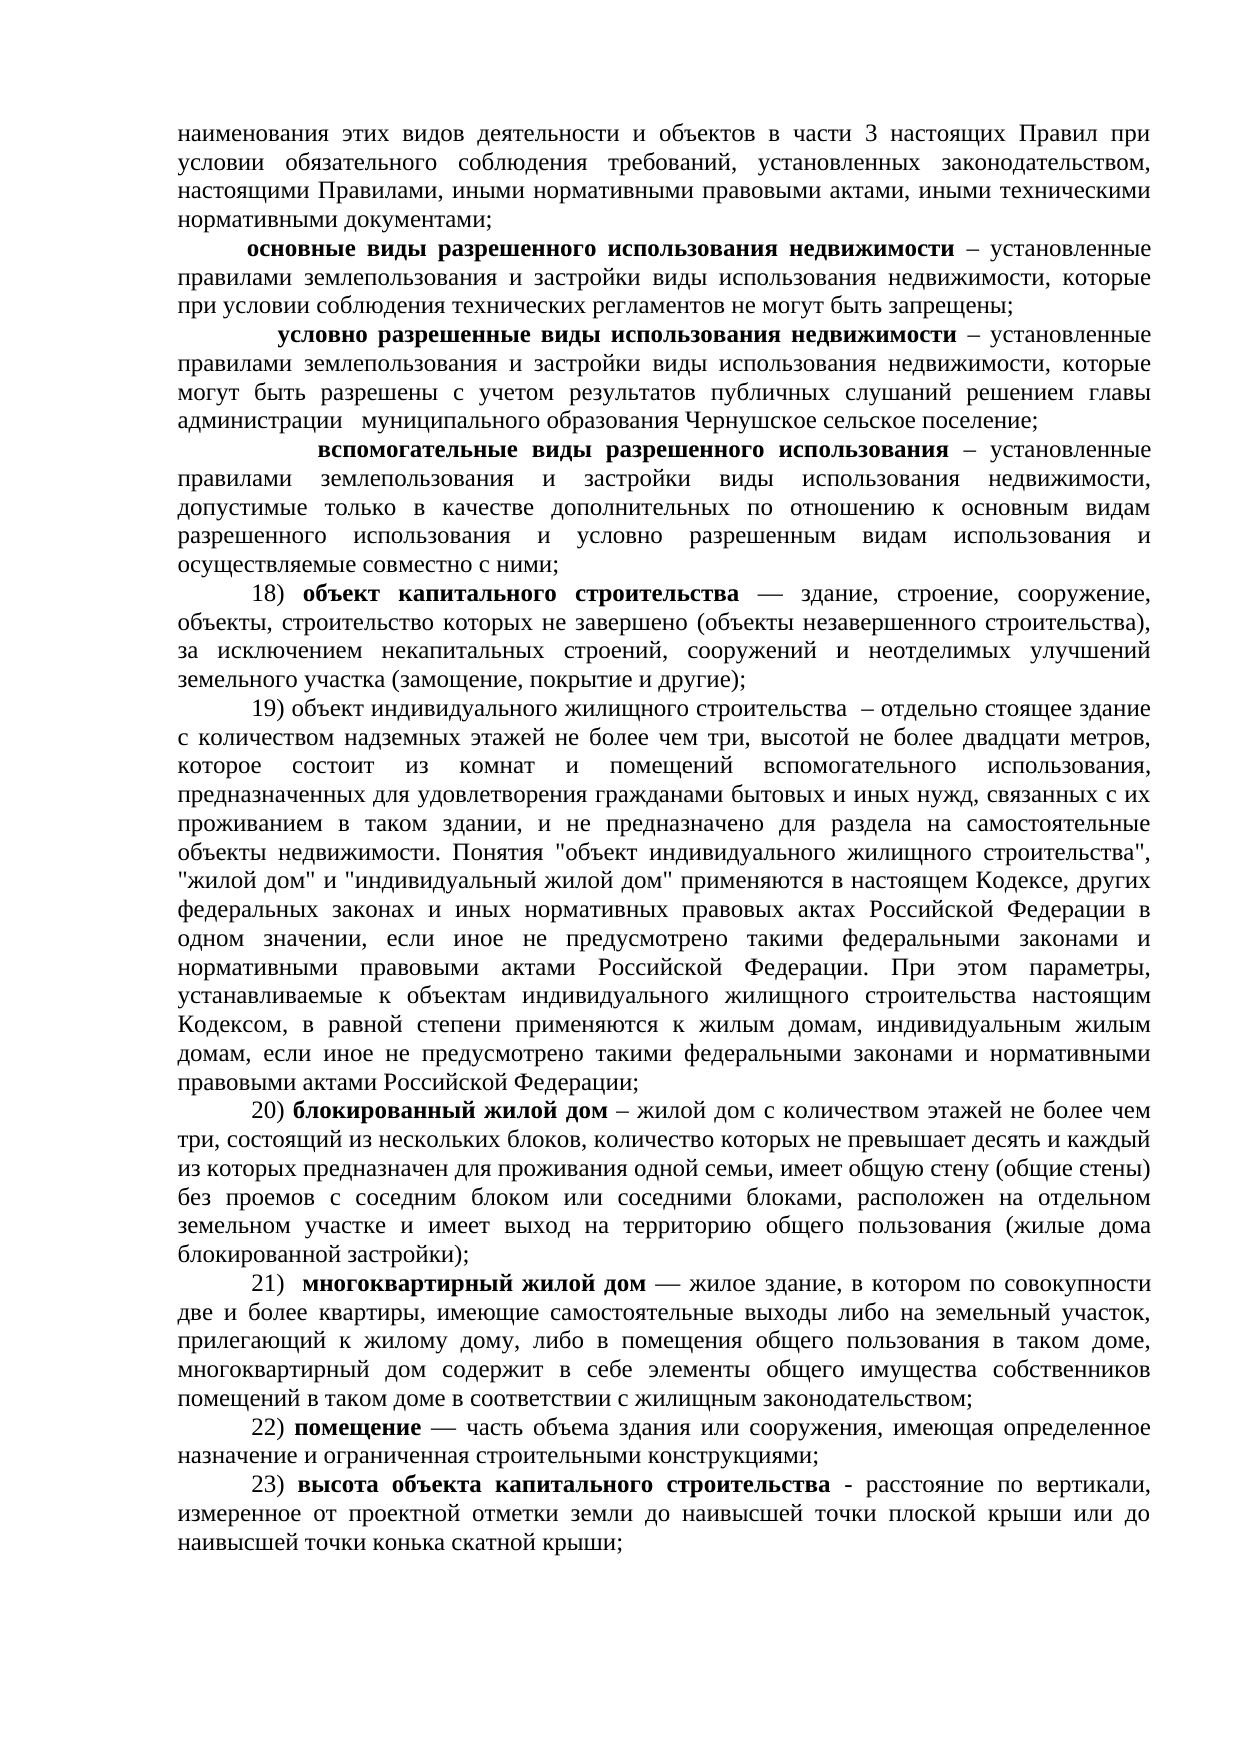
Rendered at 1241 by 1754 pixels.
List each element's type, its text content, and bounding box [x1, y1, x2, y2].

text основные виды разрешенного использования недвижимости – установленные правилами землепользования и застройки виды использования недвижимости, которые при условии соблюдения технических регламентов не могут быть запрещены; [177, 233, 1152, 319]
text 19) объект индивидуального жилищного строительства – отдельно стоящее здание с количеством надземных этажей не более чем три, высотой не более двадцати метров, которое состоит из комнат и помещений вспомогательного использования, предназначенных для удовлетворения гражданами бытовых и иных нужд, связанных с их проживанием в таком здании, и не предназначено для раздела на самостоятельные объекты недвижимости. Понятия "объект индивидуального жилищного строительства", "жилой дом" и "индивидуальный жилой дом" применяются в настоящем Кодексе, других федеральных законах и иных нормативных правовых актах Российской Федерации в одном значении, если иное не предусмотрено такими федеральными законами и нормативными правовыми актами Российской Федерации. При этом параметры, устанавливаемые к объектам индивидуального жилищного строительства настоящим Кодексом, в равной степени применяются к жилым домам, индивидуальным жилым домам, если иное не предусмотрено такими федеральными законами и нормативными правовыми актами Российской Федерации; [177, 693, 1152, 1096]
text 20) блокированный жилой дом – жилой дом с количеством этажей не более чем три, состоящий из нескольких блоков, количество которых не превышает десять и каждый из которых предназначен для проживания одной семьи, имеет общую стену (общие стены) без проемов с соседним блоком или соседними блоками, расположен на отдельном земельном участке и имеет выход на территорию общего пользования (жилые дома блокированной застройки); [177, 1096, 1152, 1268]
text вспомогательные виды разрешенного использования – установленные правилами землепользования и застройки виды использования недвижимости, допустимые только в качестве дополнительных по отношению к основным видам разрешенного использования и условно разрешенным видам использования и осуществляемые совместно с ними; [177, 434, 1152, 578]
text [177, 118, 1152, 233]
text 21) многоквартирный жилой дом — жилое здание, в котором по совокупности две и более квартиры, имеющие самостоятельные выходы либо на земельный участок, прилегающий к жилому дому, либо в помещения общего пользования в таком доме, многоквартирный дом содержит в себе элементы общего имущества собственников помещений в таком доме в соответствии с жилищным законодательством; [177, 1268, 1152, 1412]
text 22) помещение — часть объема здания или сооружения, имеющая определенное назначение и ограниченная строительными конструкциями; [177, 1412, 1152, 1469]
text 23) высота объекта капитального строительства - расстояние по вертикали, измеренное от проектной отметки земли до наивысшей точки плоской крыши или до наивысшей точки конька скатной крыши; [177, 1469, 1152, 1556]
text 18) объект капитального строительства — здание, строение, сооружение, объекты, строительство которых не завершено (объекты незавершенного строительства), за исключением некапитальных строений, сооружений и неотделимых улучшений земельного участка (замощение, покрытие и другие); [177, 578, 1152, 693]
text условно разрешенные виды использования недвижимости – установленные правилами землепользования и застройки виды использования недвижимости, которые могут быть разрешены с учетом результатов публичных слушаний решением главы администрации муниципального образования Чернушское сельское поселение; [177, 319, 1152, 434]
